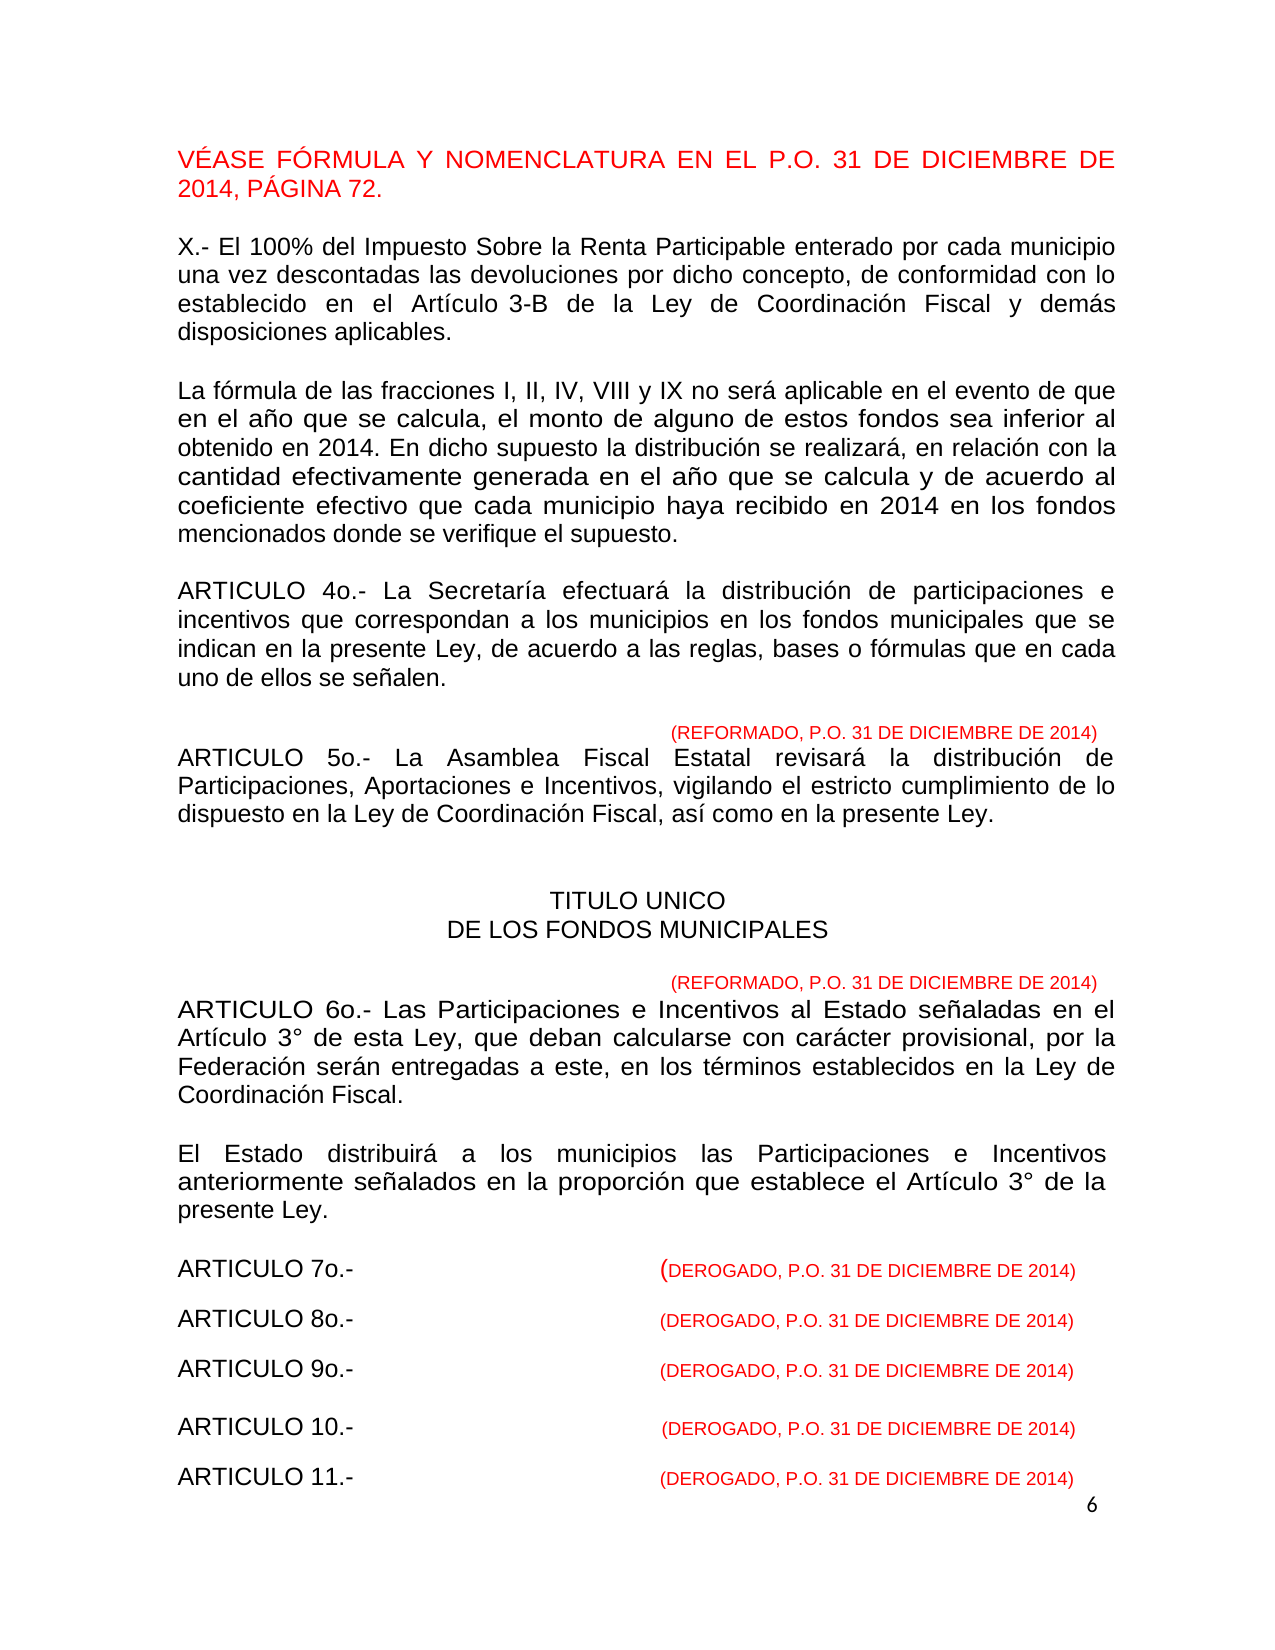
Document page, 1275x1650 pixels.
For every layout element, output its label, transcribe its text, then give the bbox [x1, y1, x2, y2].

text ARTICULO 9o.- (DEROGADO, P.O. 31 DE DICIEMBRE DE 2014) [177, 1355, 1275, 1383]
text ARTICULO 11.- (DEROGADO, P.O. 31 DE DICIEMBRE DE 2014) [177, 1462, 1275, 1491]
text DE LOS FONDOS MUNICIPALES [447, 916, 1275, 945]
text 6 [1086, 1491, 1275, 1517]
text (REFORMADO, P.O. 31 DE DICIEMBRE DE 2014) [671, 972, 1275, 993]
text ARTICULO 8o.- (DEROGADO, P.O. 31 DE DICIEMBRE DE 2014) [177, 1304, 1275, 1333]
text ARTICULO 7o.- (DEROGADO, P.O. 31 DE DICIEMBRE DE 2014) [177, 1254, 1275, 1283]
text TITULO UNICO [549, 887, 1275, 916]
text VÉASE FÓRMULA Y NOMENCLATURA EN EL P.O. 31 DE DICIEMBRE DE 2014, PÁGINA 72. [177, 145, 1117, 203]
text X.- El 100% del Impuesto Sobre la Renta Participable enterado por cada municipio una vez descontadas las devoluciones por dicho concepto, de conformidad con lo establecido en el Artículo 3-B de la Ley de Coordinación Fiscal y demás disposiciones aplicables. [177, 233, 1118, 347]
text ARTICULO 4o.- La Secretaría efectuará la distribución de participaciones e incentivos que correspondan a los municipios en los fondos municipales que se indican en la presente Ley, de acuerdo a las reglas, bases o fórmulas que en cada uno de ellos se señalen. [177, 576, 1117, 693]
text (REFORMADO, P.O. 31 DE DICIEMBRE DE 2014) [671, 722, 1275, 743]
text ARTICULO 5o.- La Asamblea Fiscal Estatal revisará la distribución de Participaciones, Aportaciones e Incentivos, vigilando el estricto cumplimiento de lo dispuesto en la Ley de Coordinación Fiscal, así como en la presente Ley. [177, 743, 1117, 828]
text ARTICULO 6o.- Las Participaciones e Incentivos al Estado señaladas en el Artículo 3° de esta Ley, que deban calcularse con carácter provisional, por la Federación serán entregadas a este, en los términos establecidos en la Ley de Coordinación Fiscal. [177, 996, 1117, 1109]
text La fórmula de las fracciones I, II, IV, VIII y IX no será aplicable en el evento de que en el año que se calcula, el monto de alguno de estos fondos sea inferior al obtenido en 2014. En dicho supuesto la distribución se realizará, en relación con la cantidad efectivamente generada en el año que se calcula y de acuerdo al coeficiente efectivo que cada municipio haya recibido en 2014 en los fondos mencionados donde se verifique el supuesto. [177, 376, 1118, 549]
text El Estado distribuirá a los municipios las Participaciones e Incentivos anteriormente señalados en la proporción que establece el Artículo 3° de la presente Ley. [177, 1139, 1117, 1224]
text ARTICULO 10.- (DEROGADO, P.O. 31 DE DICIEMBRE DE 2014) [177, 1412, 1275, 1441]
